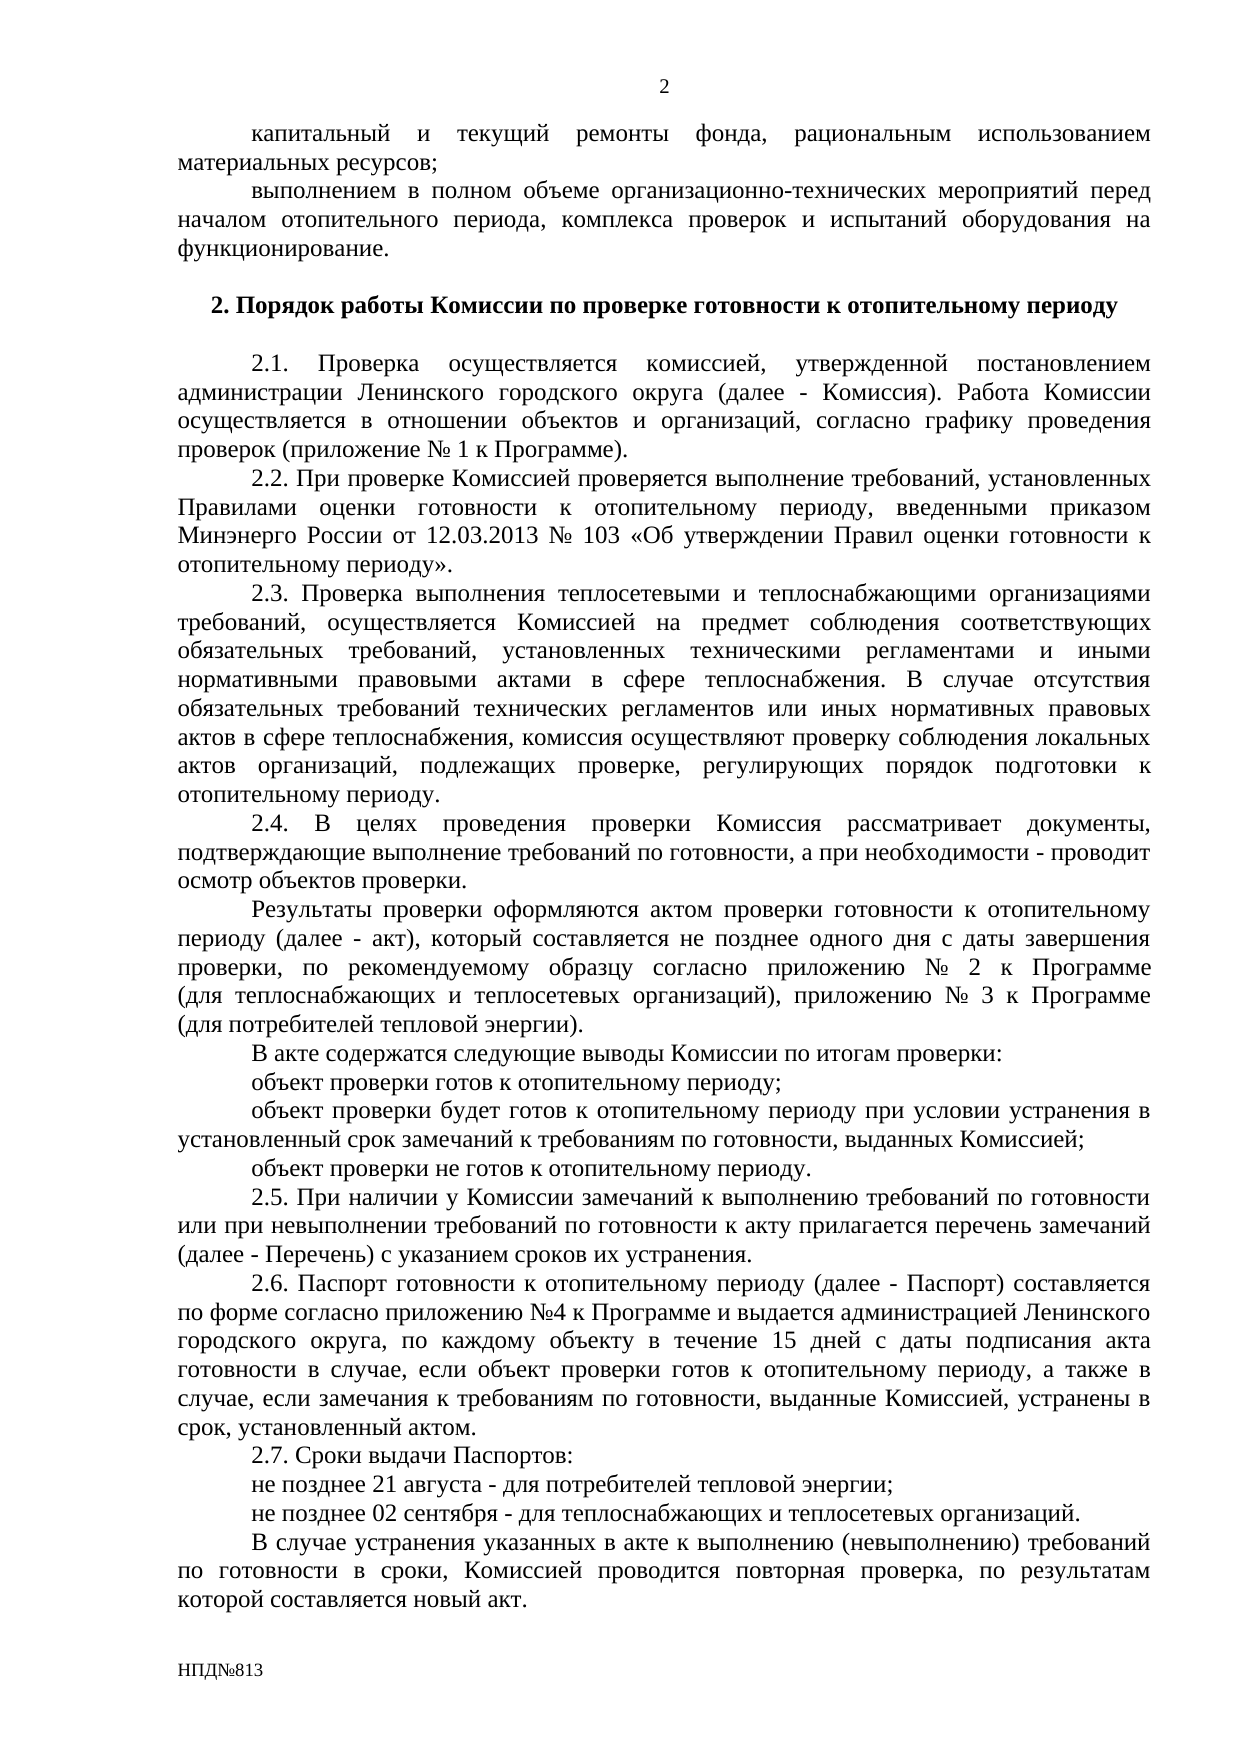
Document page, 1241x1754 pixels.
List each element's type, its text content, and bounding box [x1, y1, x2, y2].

text 2.4. В целях проведения проверки Комиссия рассматривает документы, подтверждающие выполнение требований по готовности, а при необходимости - проводит осмотр объектов проверки. [177, 808, 1152, 894]
text выполнением в полном объеме организационно-технических мероприятий перед началом отопительного периода, комплекса проверок и испытаний оборудования на функционирование. [177, 176, 1152, 262]
text 2.3. Проверка выполнения теплосетевыми и теплоснабжающими организациями требований, осуществляется Комиссией на предмет соблюдения соответствующих обязательных требований, установленных техническими регламентами и иными нормативными правовыми актами в сфере теплоснабжения. В случае отсутствия обязательных требований технических регламентов или иных нормативных правовых актов в сфере теплоснабжения, комиссия осуществляют проверку соблюдения локальных актов организаций, подлежащих проверке, регулирующих порядок подготовки к отопительному периоду. [177, 578, 1152, 808]
text объект проверки готов к отопительному периоду; [177, 1067, 1152, 1096]
text объект проверки не готов к отопительному периоду. [177, 1153, 1152, 1182]
text капитальный и текущий ремонты фонда, рациональным использованием материальных ресурсов; [177, 118, 1152, 176]
text В случае устранения указанных в акте к выполнению (невыполнению) требований по готовности в сроки, Комиссией проводится повторная проверка, по результатам которой составляется новый акт. [177, 1527, 1152, 1613]
text 2. Порядок работы Комиссии по проверке готовности к отопительному периоду [177, 291, 1152, 319]
text 2.1. Проверка осуществляется комиссией, утвержденной постановлением администрации Ленинского городского округа (далее - Комиссия). Работа Комиссии осуществляется в отношении объектов и организаций, согласно графику проведения проверок (приложение № 1 к Программе). [177, 348, 1152, 463]
text 2.2. При проверке Комиссией проверяется выполнение требований, установленных Правилами оценки готовности к отопительному периоду, введенными приказом Минэнерго России от 12.03.2013 № 103 «Об утверждении Правил оценки готовности к отопительному периоду». [177, 463, 1152, 578]
text В акте содержатся следующие выводы Комиссии по итогам проверки: [177, 1038, 1152, 1067]
text 2.7. Сроки выдачи Паспортов: [177, 1441, 1152, 1469]
text Результаты проверки оформляются актом проверки готовности к отопительному периоду (далее - акт), который составляется не позднее одного дня с даты завершения проверки, по рекомендуемому образцу согласно приложению № 2 к Программе (для теплоснабжающих и теплосетевых организаций), приложению № 3 к Программе (для потребителей тепловой энергии). [177, 894, 1152, 1038]
text 2.5. При наличии у Комиссии замечаний к выполнению требований по готовности или при невыполнении требований по готовности к акту прилагается перечень замечаний (далее - Перечень) с указанием сроков их устранения. [177, 1182, 1152, 1268]
text объект проверки будет готов к отопительному периоду при условии устранения в установленный срок замечаний к требованиям по готовности, выданных Комиссией; [177, 1096, 1152, 1153]
text не позднее 21 августа - для потребителей тепловой энергии; [177, 1469, 1152, 1498]
text не позднее 02 сентября - для теплоснабжающих и теплосетевых организаций. [177, 1498, 1152, 1527]
text 2.6. Паспорт готовности к отопительному периоду (далее - Паспорт) составляется по форме согласно приложению №4 к Программе и выдается администрацией Ленинского городского округа, по каждому объекту в течение 15 дней с даты подписания акта готовности в случае, если объект проверки готов к отопительному периоду, а также в случае, если замечания к требованиям по готовности, выданные Комиссией, устранены в срок, установленный актом. [177, 1268, 1152, 1441]
